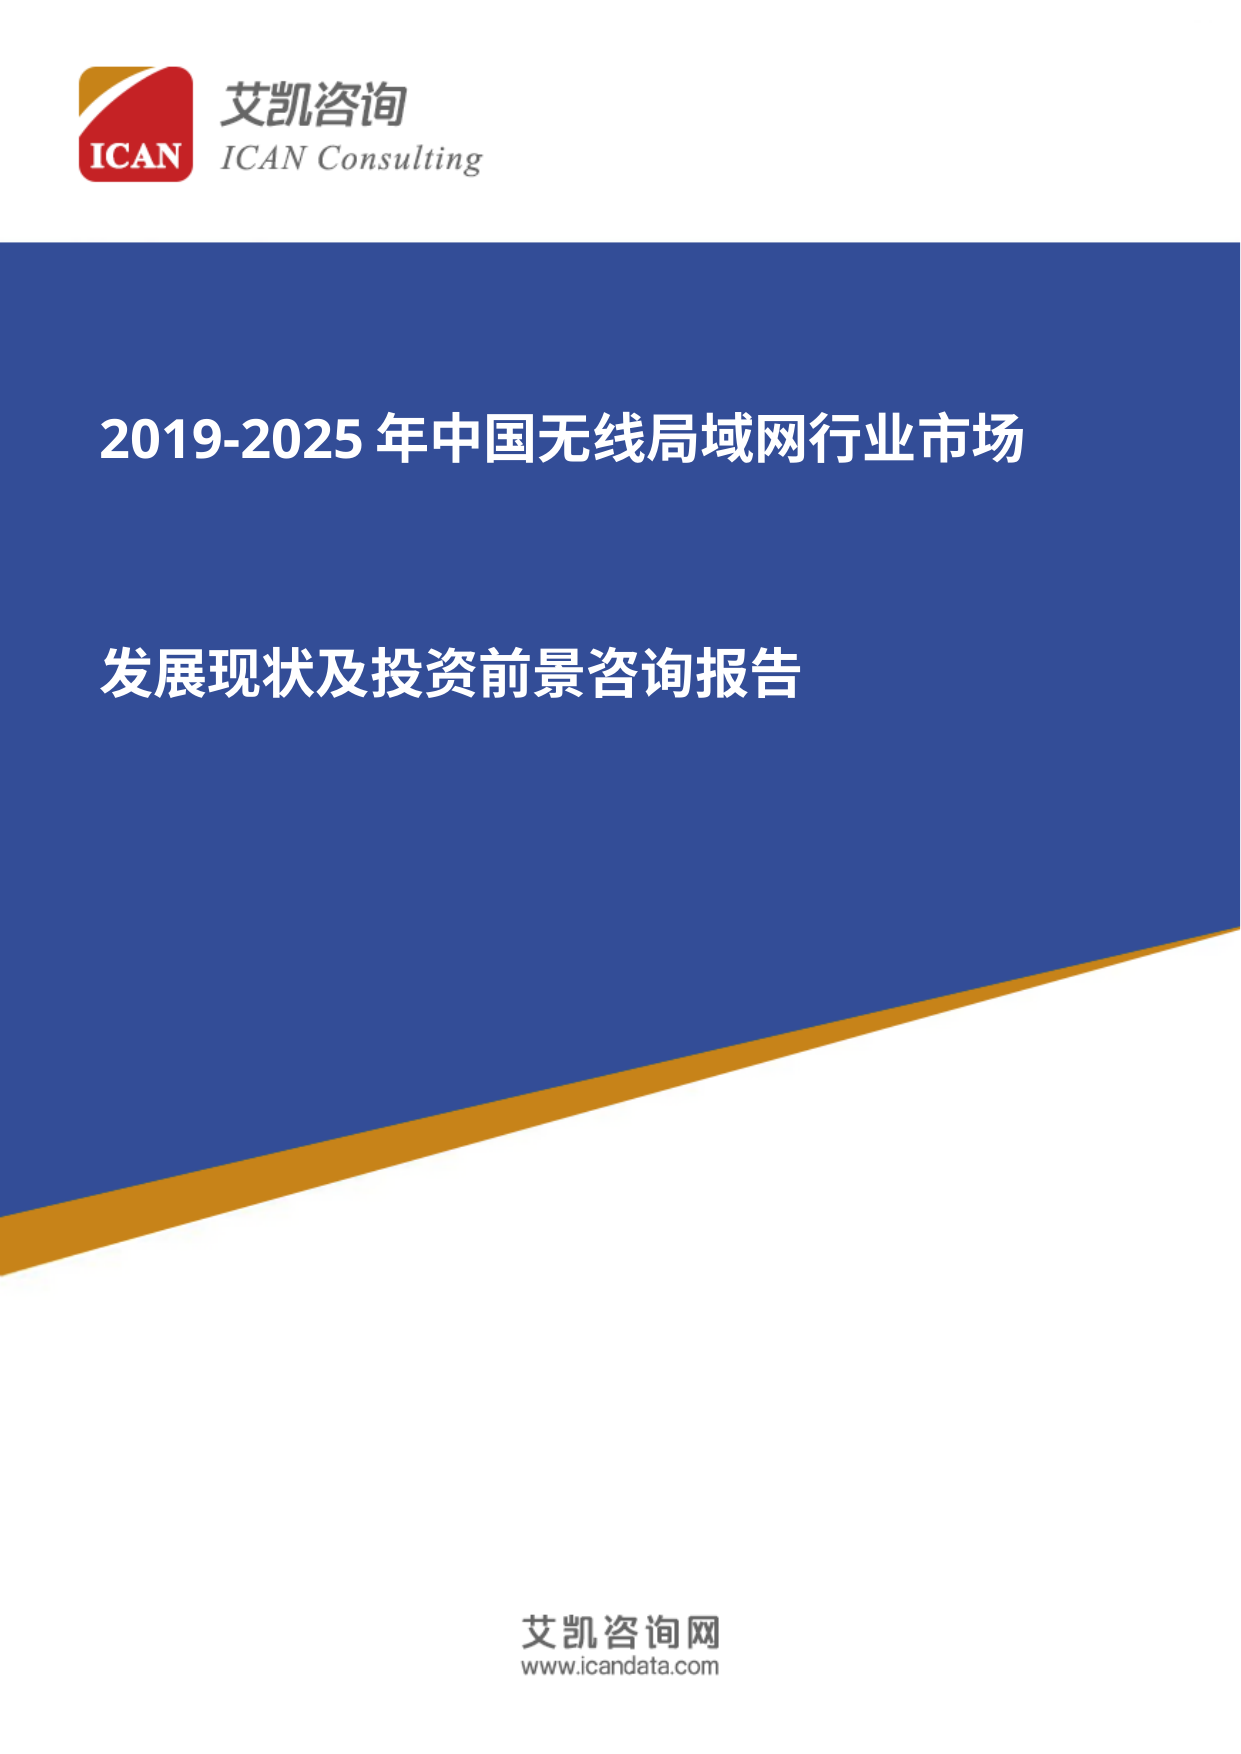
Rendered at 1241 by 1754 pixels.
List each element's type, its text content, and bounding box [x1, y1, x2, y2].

picture [0, 5, 1241, 1754]
subtitle 2019-2025年中国无线局域网行业市场发展现状及投资前景咨询报告 [99, 386, 1053, 718]
